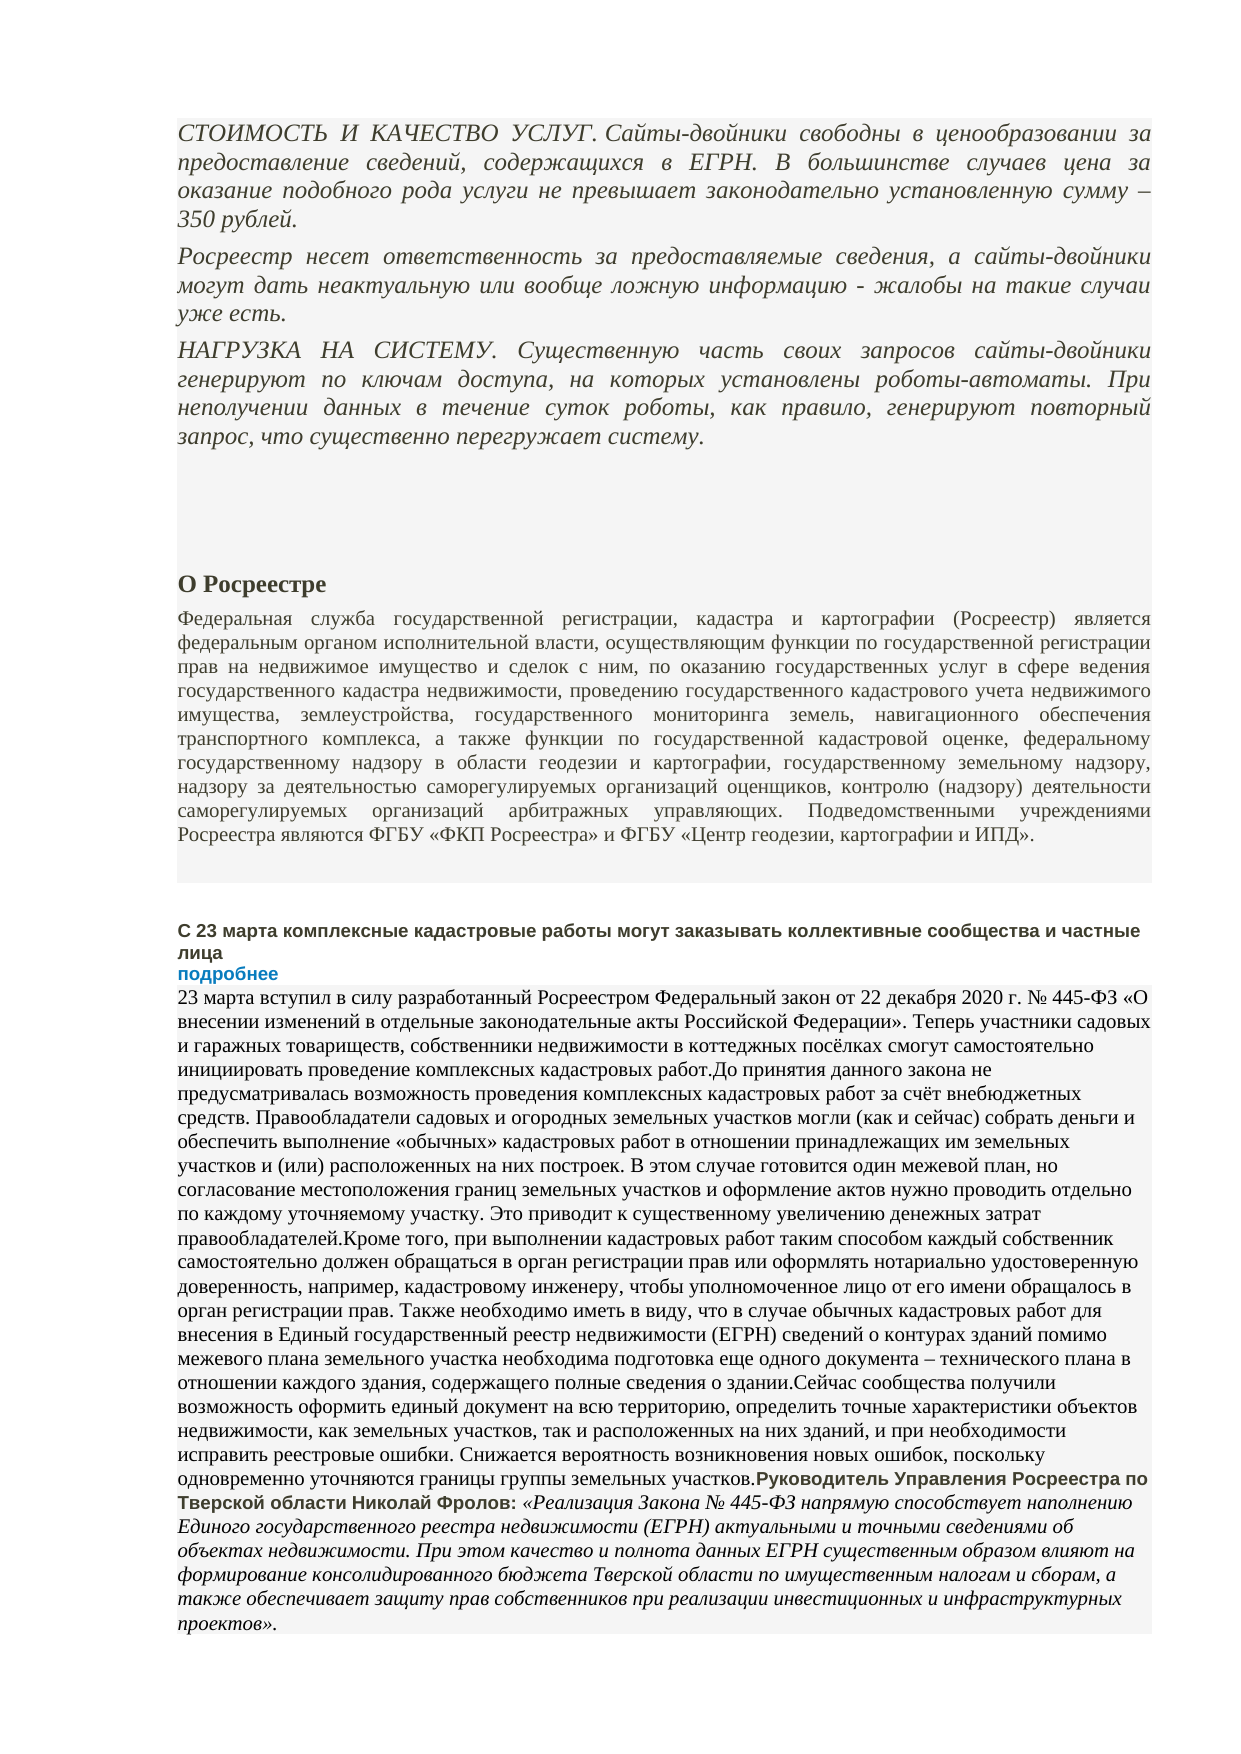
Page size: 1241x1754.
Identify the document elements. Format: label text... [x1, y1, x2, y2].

text СТОИМОСТЬ И КАЧЕСТВО УСЛУГ. Сайты-двойники свободны в ценообразовании за предоставление сведений, содержащихся в ЕГРН. В большинстве случаев цена за оказание подобного рода услуги не превышает законодательно установленную сумму – 350 рублей. [177, 118, 1152, 233]
text НАГРУЗКА НА СИСТЕМУ. Существенную часть своих запросов сайты-двойники генерируют по ключам доступа, на которых установлены роботы-автоматы. При неполучении данных в течение суток роботы, как правило, генерируют повторный запрос, что существенно перегружает систему. [177, 335, 1152, 450]
text 23 марта вступил в силу разработанный Росреестром Федеральный закон от 22 декабря 2020 г. № 445-ФЗ «О внесении изменений в отдельные законодательные акты Российской Федерации». Теперь участники садовых и гаражных товариществ, собственники недвижимости в коттеджных посёлках смогут самостоятельно инициировать проведение комплексных кадастровых работ.До принятия данного закона не предусматривалась возможность проведения комплексных кадастровых работ за счёт внебюджетных средств. Правообладатели садовых и огородных земельных участков могли (как и сейчас) собрать деньги и обеспечить выполнение «обычных» кадастровых работ в отношении принадлежащих им земельных участков и (или) расположенных на них построек. В этом случае готовится один межевой план, но согласование местоположения границ земельных участков и оформление актов нужно проводить отдельно по каждому уточняемому участку. Это приводит к существенному увеличению денежных затрат правообладателей.Кроме того, при выполнении кадастровых работ таким способом каждый собственник самостоятельно должен обращаться в орган регистрации прав или оформлять нотариально удостоверенную доверенность, например, кадастровому инженеру, чтобы уполномоченное лицо от его имени обращалось в орган регистрации прав. Также необходимо иметь в виду, что в случае обычных кадастровых работ для внесения в Единый государственный реестр недвижимости (ЕГРН) сведений о контурах зданий помимо межевого плана земельного участка необходима подготовка еще одного документа – технического плана в отношении каждого здания, содержащего полные сведения о здании.Сейчас сообщества получили возможность оформить единый документ на всю территорию, определить точные характеристики объектов недвижимости, как земельных участков, так и расположенных на них зданий, и при необходимости исправить реестровые ошибки. Снижается вероятность возникновения новых ошибок, поскольку одновременно уточняются границы группы земельных участков.Руководитель Управления Росреестра по Тверской области Николай Фролов: «Реализация Закона № 445-ФЗ напрямую способствует наполнению Единого государственного реестра недвижимости (ЕГРН) актуальными и точными сведениями об объектах недвижимости. При этом качество и полнота данных ЕГРН существенным образом влияют на формирование консолидированного бюджета Тверской области по имущественным налогам и сборам, а также обеспечивает защиту прав собственников при реализации инвестиционных и инфраструктурных проектов». [177, 985, 1152, 1634]
text С 23 марта комплексные кадастровые работы могут заказывать коллективные сообщества и частные лица [177, 920, 1152, 963]
text Федеральная служба государственной регистрации, кадастра и картографии (Росреестр) является федеральным органом исполнительной власти, осуществляющим функции по государственной регистрации прав на недвижимое имущество и сделок с ним, по оказанию государственных услуг в сфере ведения государственного кадастра недвижимости, проведению государственного кадастрового учета недвижимого имущества, землеустройства, государственного мониторинга земель, навигационного обеспечения транспортного комплекса, а также функции по государственной кадастровой оценке, федеральному государственному надзору в области геодезии и картографии, государственному земельному надзору, надзору за деятельностью саморегулируемых организаций оценщиков, контролю (надзору) деятельности саморегулируемых организаций арбитражных управляющих. Подведомственными учреждениями Росреестра являются ФГБУ «ФКП Росреестра» и ФГБУ «Центр геодезии, картографии и ИПД». [177, 606, 1152, 846]
text подробнее [177, 963, 1152, 985]
text Росреестр несет ответственность за предоставляемые сведения, а сайты-двойники могут дать неактуальную или вообще ложную информацию - жалобы на такие случаи уже есть. [177, 241, 1152, 327]
text О Росреестре [177, 569, 1152, 598]
